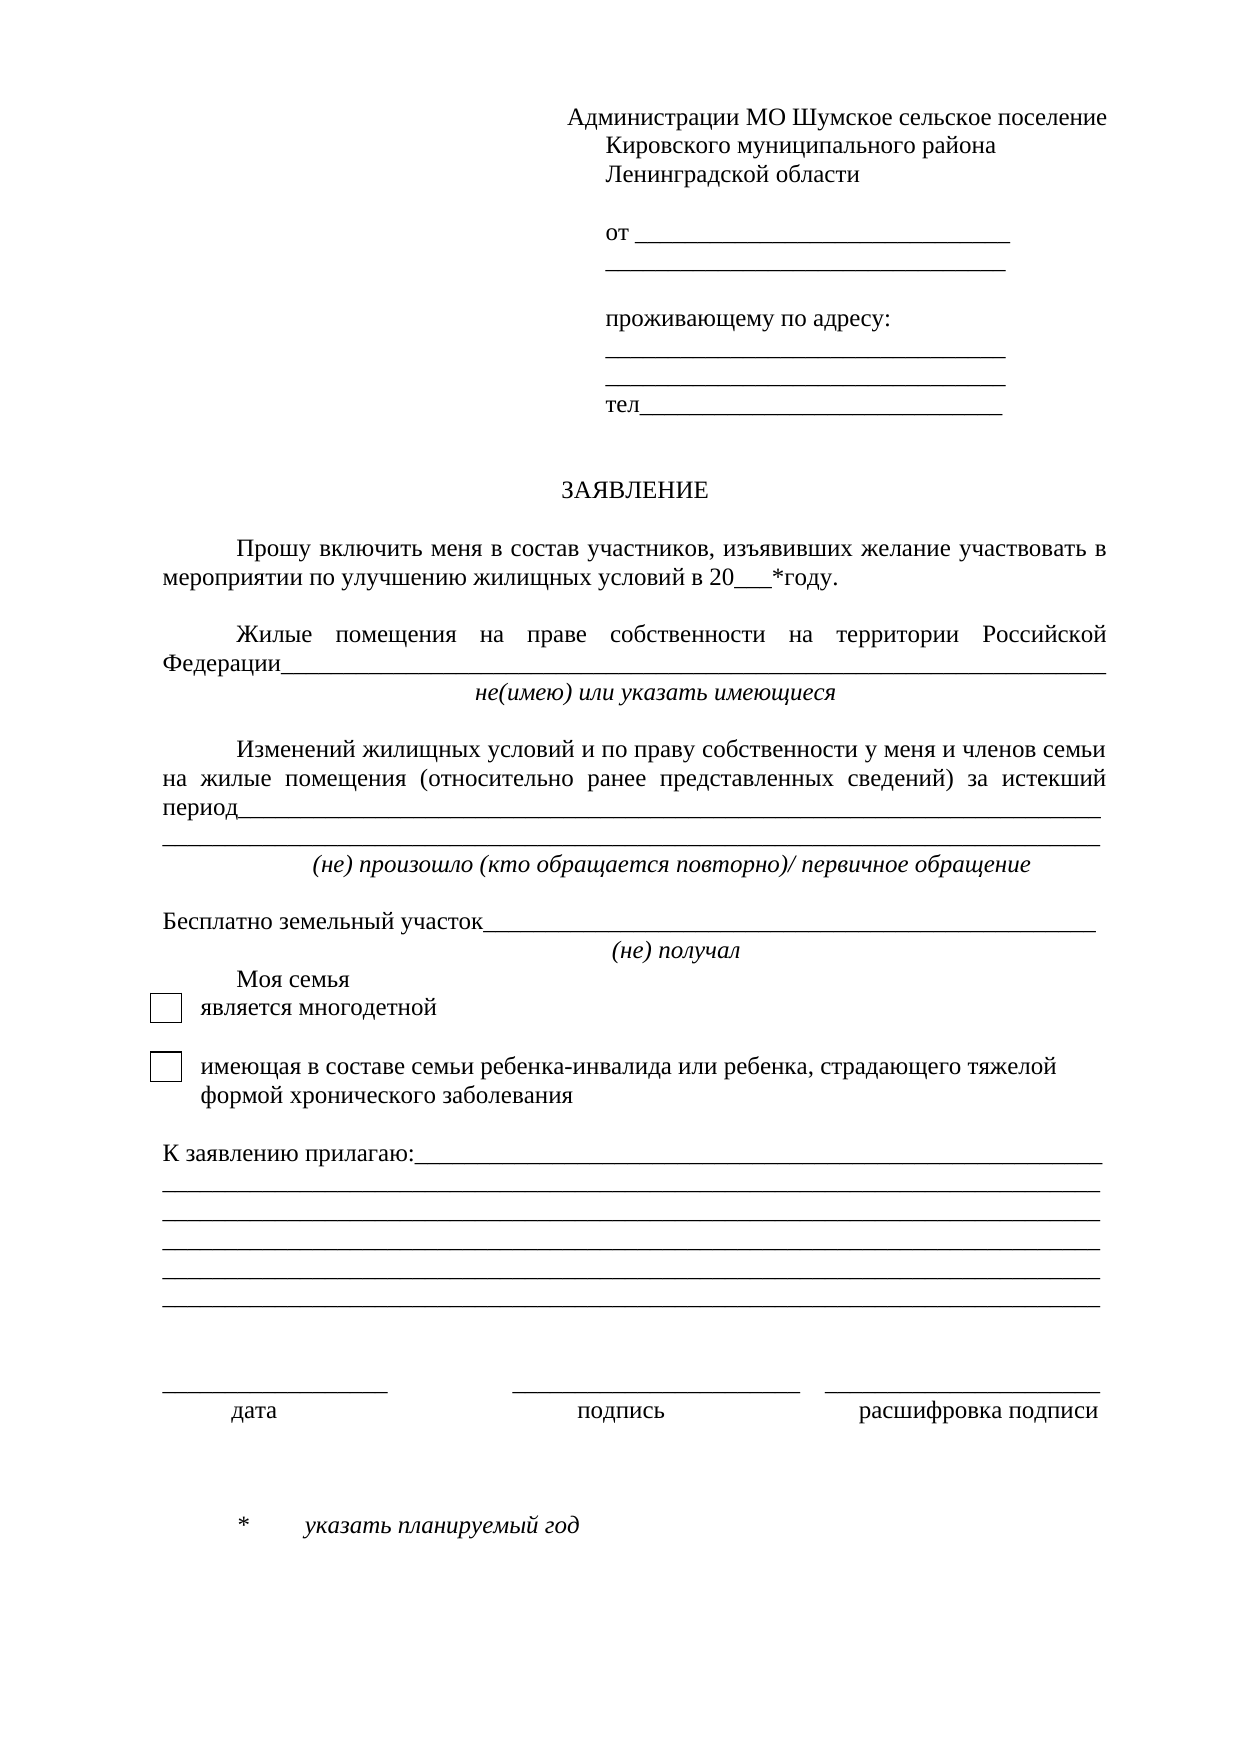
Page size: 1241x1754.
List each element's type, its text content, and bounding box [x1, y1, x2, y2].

text Изменений жилищных условий и по праву собственности у меня и членов семьи на жилые помещения (относительно ранее представленных сведений) за истекший период________________________________________________________________________________________________________________________________________________ [162, 734, 1107, 849]
table_header [151, 1053, 181, 1081]
text Администрации МО Шумское сельское поселение [162, 102, 1107, 131]
text __________________ _______________________ ______________________ [162, 1367, 1107, 1396]
text Прошу включить меня в состав участников, изъявивших желание участвовать в мероприятии по улучшению жилищных условий в 20___*году. [162, 533, 1107, 591]
text ЗАЯВЛЕНИЕ [162, 476, 1107, 504]
text _________________________________________________________________________________________________________________________________________________________________________________________________________________________________ [162, 1224, 1107, 1310]
text дата подпись расшифровка подписи [162, 1396, 1107, 1424]
text Ленинградской области [605, 159, 1107, 188]
text проживающему по адресу: [605, 303, 1107, 332]
table_header [151, 994, 181, 1022]
text не(имею) или указать имеющиеся [162, 677, 1107, 706]
text ___________________________________________________________________________ [162, 1166, 1107, 1195]
text ___________________________________________________________________________ [162, 1195, 1107, 1224]
text Бесплатно земельный участок_________________________________________________ [162, 906, 1107, 935]
list * указать планируемый год [237, 1511, 1107, 1539]
text (не) получал [605, 935, 1107, 964]
text от ______________________________ [605, 217, 1107, 246]
text Кировского муниципального района [605, 131, 1107, 159]
text ________________________________ [605, 246, 1107, 274]
text является многодетной [162, 992, 1107, 1051]
text Моя семья [162, 964, 1107, 992]
text ________________________________ [605, 361, 1107, 389]
text ________________________________ [605, 332, 1107, 361]
text тел_____________________________ [605, 389, 1107, 418]
text имеющая в составе семьи ребенка-инвалида или ребенка, страдающего тяжелой формой хронического заболевания [162, 1051, 1107, 1109]
text (не) произошло (кто обращается повторно)/ первичное обращение [162, 849, 1107, 878]
text Жилые помещения на праве собственности на территории Российской Федерации__________________________________________________________________ [162, 619, 1107, 677]
text К заявлению прилагаю:_______________________________________________________ [162, 1138, 1107, 1166]
